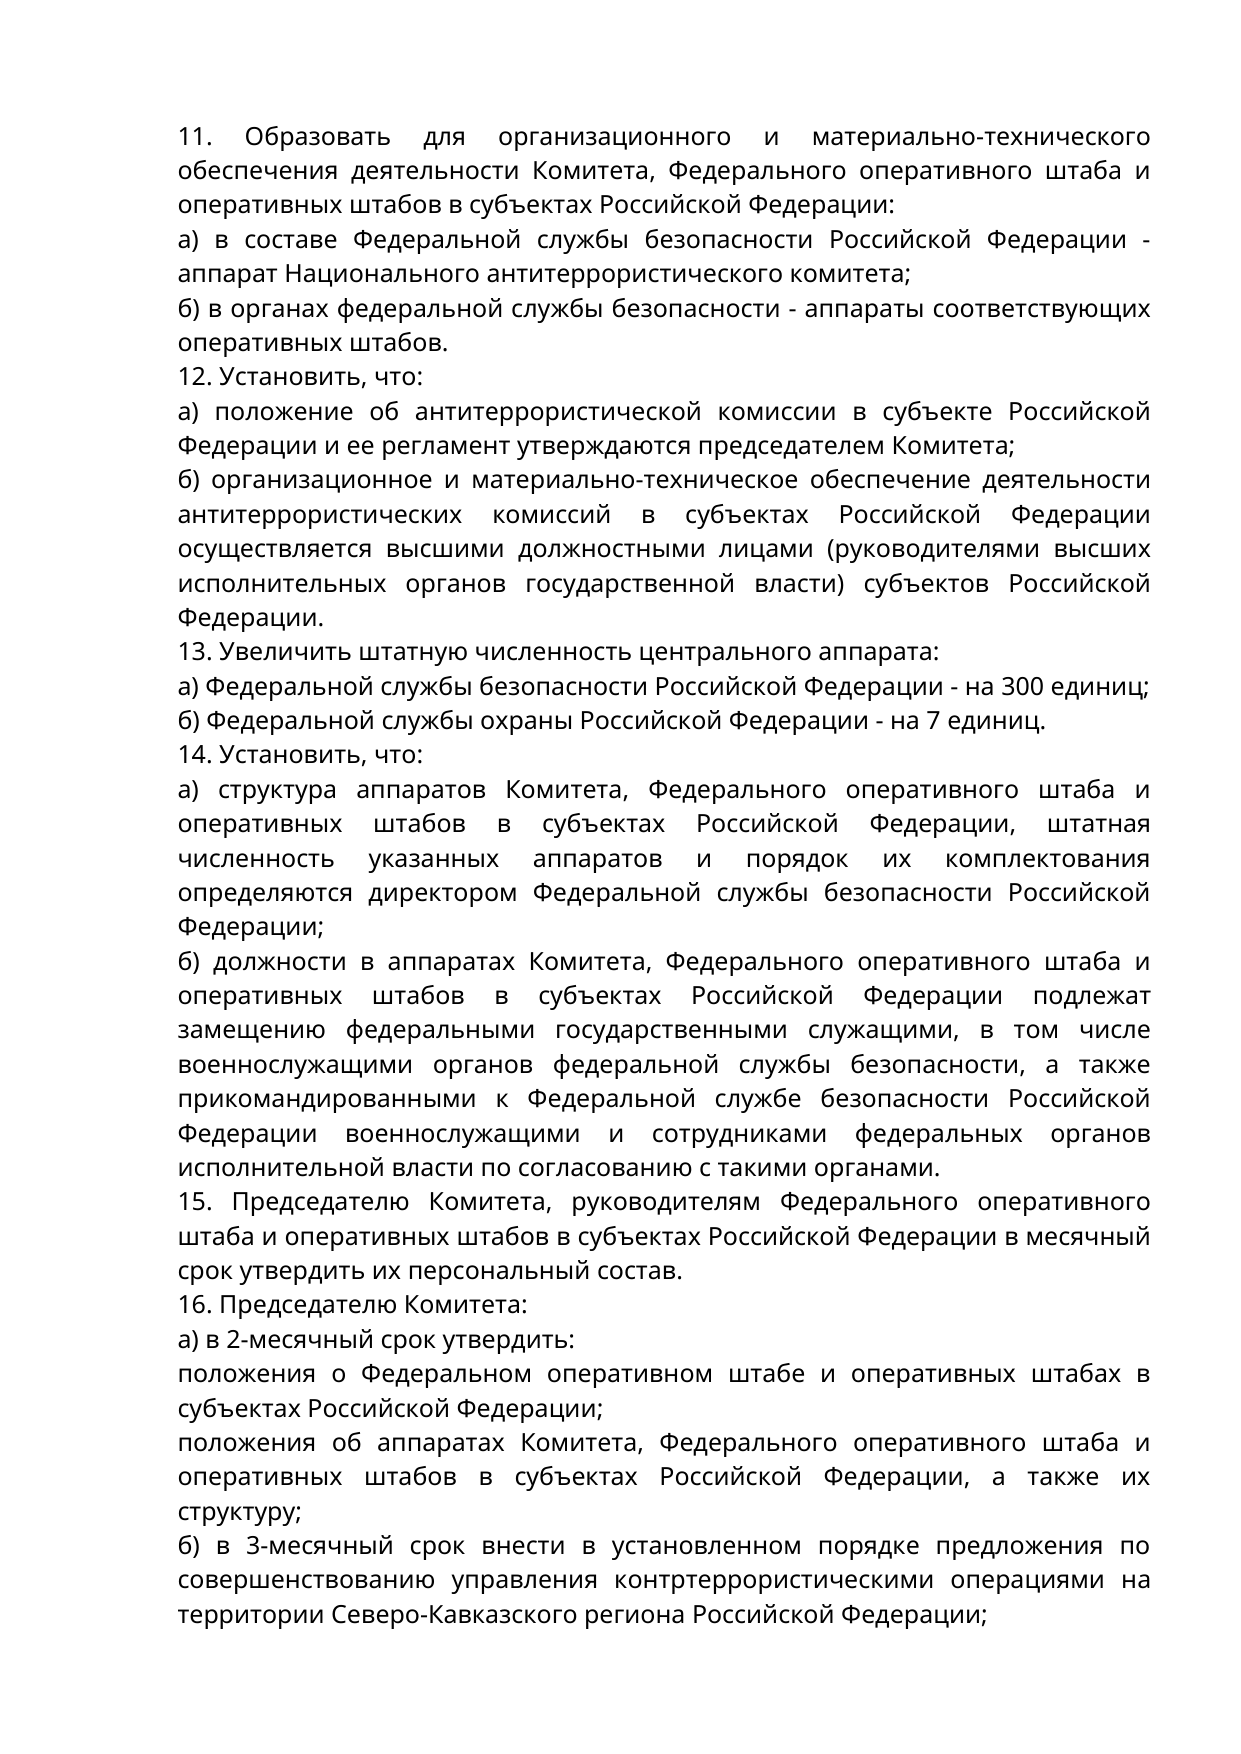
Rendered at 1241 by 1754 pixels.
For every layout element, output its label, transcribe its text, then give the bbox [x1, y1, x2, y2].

text б) организационное и материально-техническое обеспечение деятельности антитеррористических комиссий в субъектах Российской Федерации осуществляется высшими должностными лицами (руководителями высших исполнительных органов государственной власти) субъектов Российской Федерации. [177, 462, 1152, 634]
text 12. Установить, что: [177, 359, 1152, 393]
text а) структура аппаратов Комитета, Федерального оперативного штаба и оперативных штабов в субъектах Российской Федерации, штатная численность указанных аппаратов и порядок их комплектования определяются директором Федеральной службы безопасности Российской Федерации; [177, 771, 1152, 943]
text б) Федеральной службы охраны Российской Федерации - на 7 единиц. [177, 702, 1152, 737]
text 15. Председателю Комитета, руководителям Федерального оперативного штаба и оперативных штабов в субъектах Российской Федерации в месячный срок утвердить их персональный состав. [177, 1184, 1152, 1287]
text б) в органах федеральной службы безопасности - аппараты соответствующих оперативных штабов. [177, 290, 1152, 359]
text 14. Установить, что: [177, 737, 1152, 771]
text а) Федеральной службы безопасности Российской Федерации - на 300 единиц; [177, 668, 1152, 702]
text а) в составе Федеральной службы безопасности Российской Федерации - аппарат Национального антитеррористического комитета; [177, 221, 1152, 290]
text 11. Образовать для организационного и материально-технического обеспечения деятельности Комитета, Федерального оперативного штаба и оперативных штабов в субъектах Российской Федерации: [177, 118, 1152, 221]
text б) должности в аппаратах Комитета, Федерального оперативного штаба и оперативных штабов в субъектах Российской Федерации подлежат замещению федеральными государственными служащими, в том числе военнослужащими органов федеральной службы безопасности, а также прикомандированными к Федеральной службе безопасности Российской Федерации военнослужащими и сотрудниками федеральных органов исполнительной власти по согласованию с такими органами. [177, 943, 1152, 1184]
text 16. Председателю Комитета: [177, 1287, 1152, 1321]
text а) в 2-месячный срок утвердить: [177, 1321, 1152, 1356]
text 13. Увеличить штатную численность центрального аппарата: [177, 634, 1152, 668]
text положения об аппаратах Комитета, Федерального оперативного штаба и оперативных штабов в субъектах Российской Федерации, а также их структуру; [177, 1424, 1152, 1527]
text б) в 3-месячный срок внести в установленном порядке предложения по совершенствованию управления контртеррористическими операциями на территории Северо-Кавказского региона Российской Федерации; [177, 1527, 1152, 1631]
text положения о Федеральном оперативном штабе и оперативных штабах в субъектах Российской Федерации; [177, 1356, 1152, 1424]
text а) положение об антитеррористической комиссии в субъекте Российской Федерации и ее регламент утверждаются председателем Комитета; [177, 393, 1152, 462]
